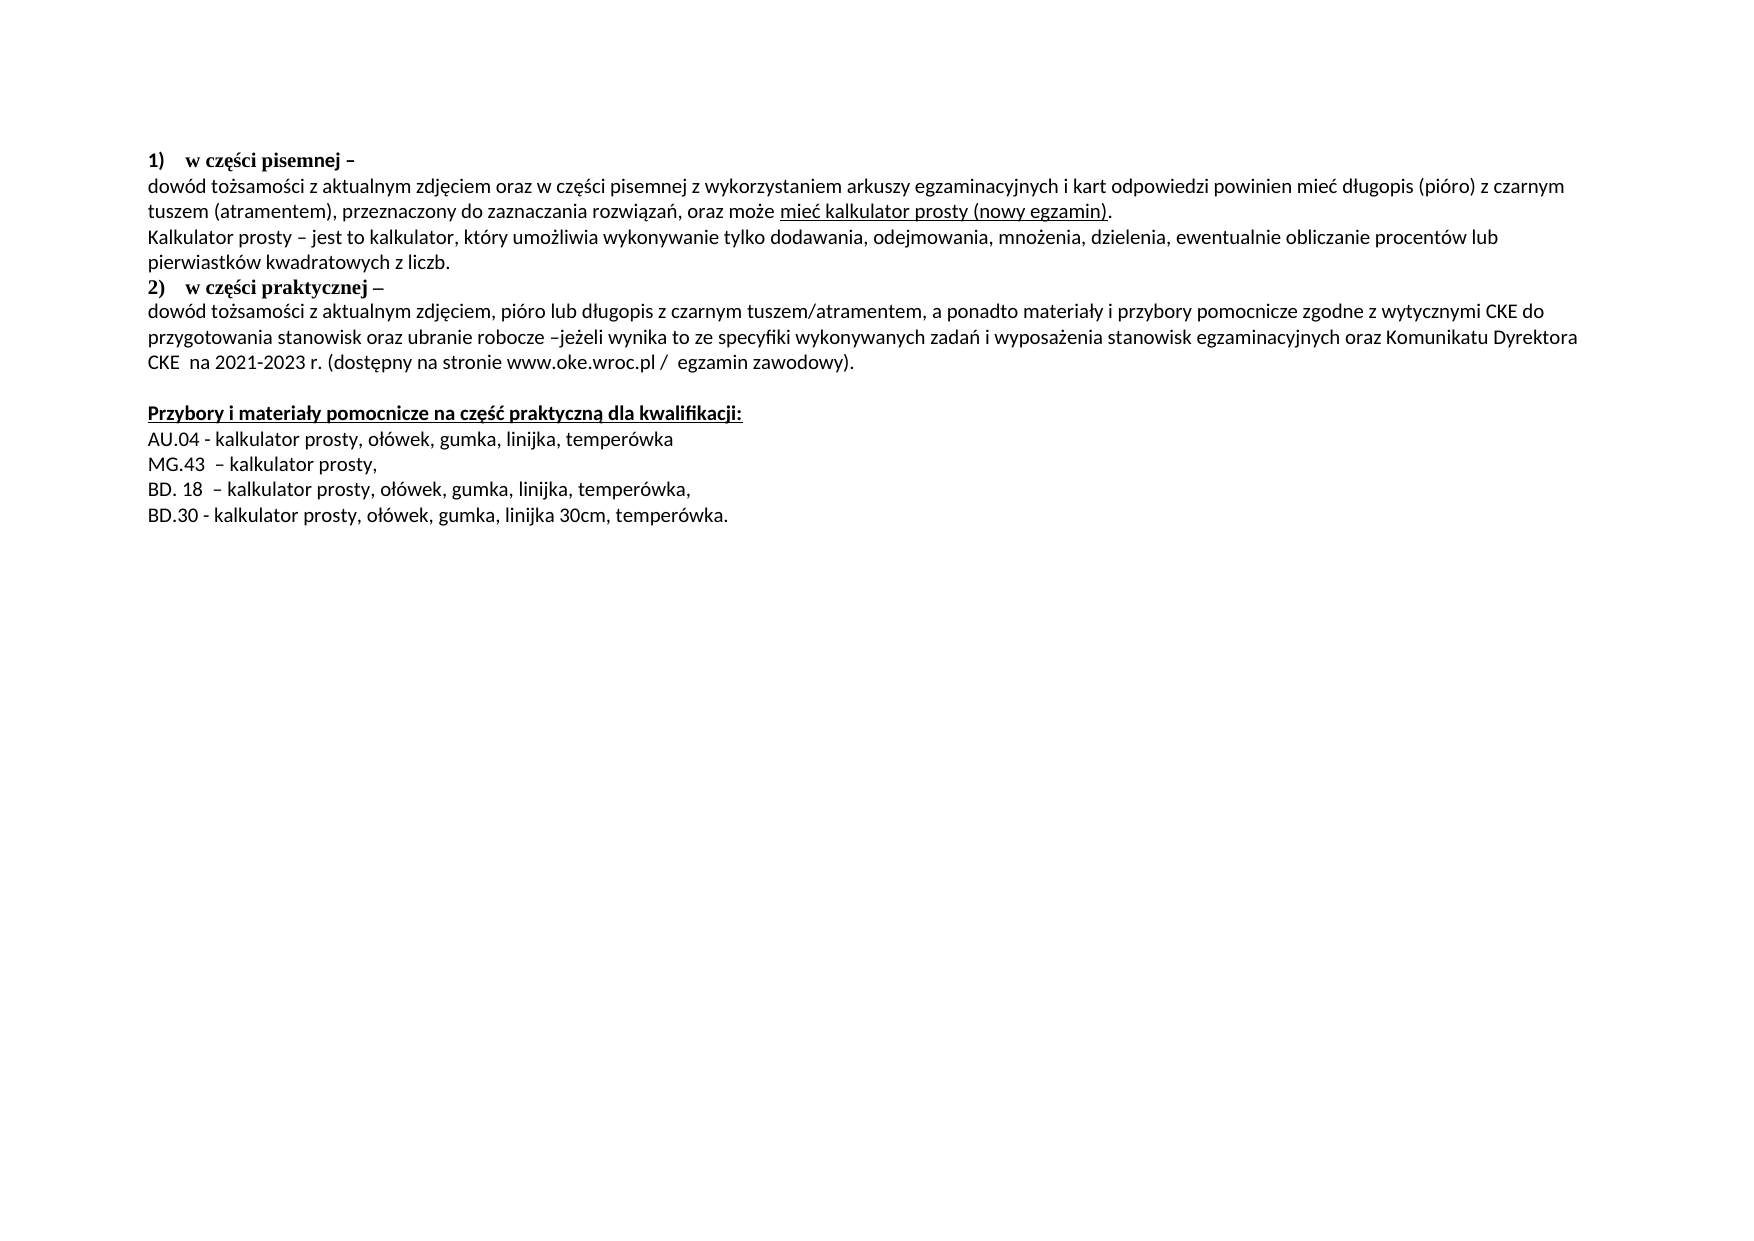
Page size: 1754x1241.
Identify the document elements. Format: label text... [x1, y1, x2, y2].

text dowód tożsamości z aktualnym zdjęciem oraz w części pisemnej z wykorzystaniem arkuszy egzaminacyjnych i kart odpowiedzi powinien mieć długopis (pióro) z czarnym tuszem (atramentem), przeznaczony do zaznaczania rozwiązań, oraz może mieć kalkulator prosty (nowy egzamin). [148, 173, 1606, 224]
text Przybory i materiały pomocnicze na część praktyczną dla kwalifikacji: [148, 400, 1606, 426]
text AU.04 - kalkulator prosty, ołówek, gumka, linijka, temperówka [148, 426, 1606, 451]
list w części pisemnej – [148, 148, 1606, 173]
text dowód tożsamości z aktualnym zdjęciem, pióro lub długopis z czarnym tuszem/atramentem, a ponadto materiały i przybory pomocnicze zgodne z wytycznymi CKE do przygotowania stanowisk oraz ubranie robocze –jeżeli wynika to ze specyfiki wykonywanych zadań i wyposażenia stanowisk egzaminacyjnych oraz Komunikatu Dyrektora CKE na 2021-2023 r. (dostępny na stronie www.oke.wroc.pl / egzamin zawodowy). [148, 299, 1606, 375]
text BD. 18 – kalkulator prosty, ołówek, gumka, linijka, temperówka, [148, 477, 1606, 502]
text BD.30 - kalkulator prosty, ołówek, gumka, linijka 30cm, temperówka. [148, 502, 1606, 527]
text MG.43 – kalkulator prosty, [148, 451, 1606, 477]
text Kalkulator prosty – jest to kalkulator, który umożliwia wykonywanie tylko dodawania, odejmowania, mnożenia, dzielenia, ewentualnie obliczanie procentów lub pierwiastków kwadratowych z liczb. [148, 224, 1606, 275]
list w części praktycznej – [148, 275, 1606, 299]
